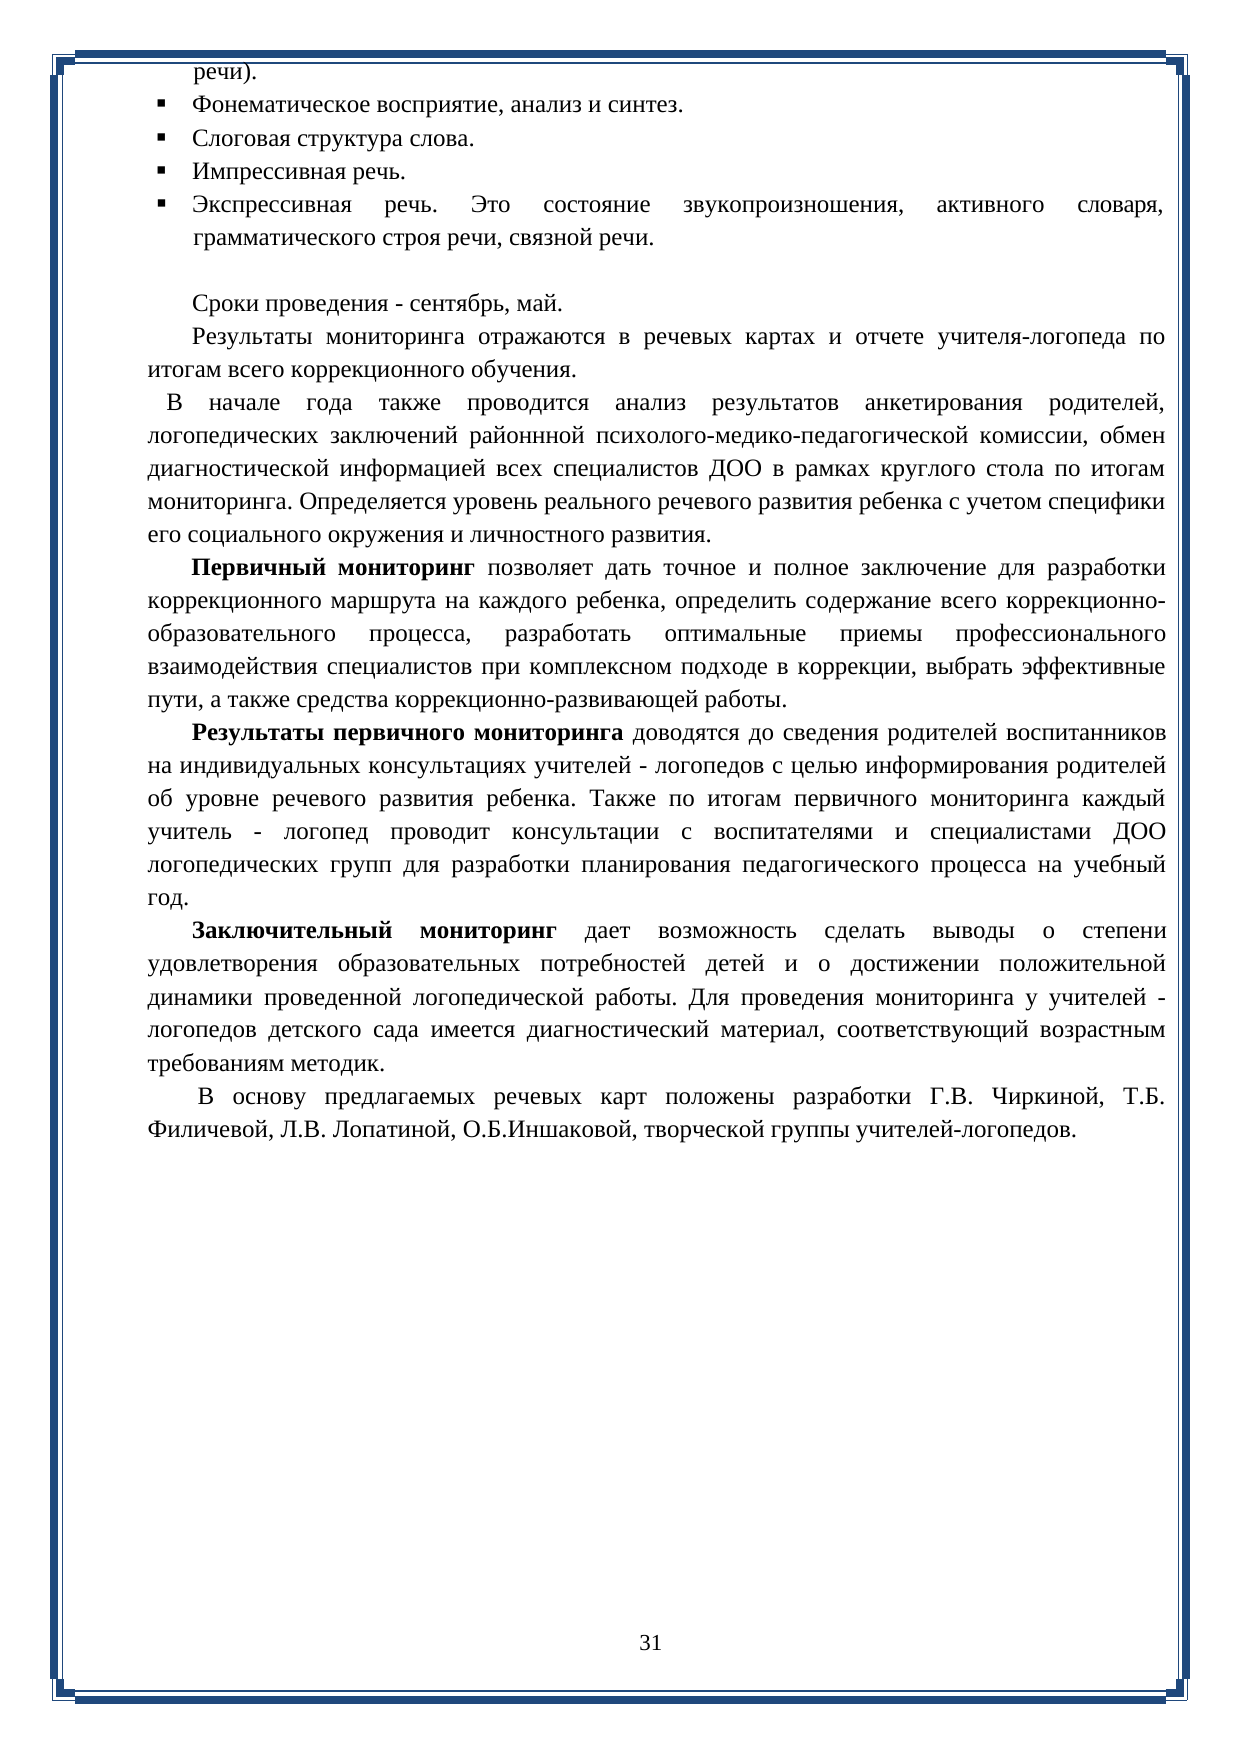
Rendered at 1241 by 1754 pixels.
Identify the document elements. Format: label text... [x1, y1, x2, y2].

text Первичный мониторинг позволяет дать точное и полное заключение для разработки коррекционного маршрута на каждого ребенка, определить содержание всего коррекционно- образовательного процесса, разработать оптимальные приемы профессионального взаимодействия специалистов при комплексном подходе в коррекции, выбрать эффективные пути, а также средства коррекционно-развивающей работы. [147, 552, 1167, 713]
text Заключительный мониторинг дает возможность сделать выводы о степени удовлетворения образовательных потребностей детей и о достижении положительной динамики проведенной логопедической работы. Для проведения мониторинга у учителей - логопедов детского сада имеется диагностический материал, соответствующий возрастным требованиям методик. [147, 916, 1167, 1076]
list Слоговая структура слова. [155, 123, 1209, 151]
text В начале года также проводится анализ результатов анкетирования родителей, логопедических заключений районнной психолого-медико-педагогической комиссии, обмен диагностической информацией всех специалистов ДОО в рамках круглого стола по итогам мониторинга. Определяется уровень реального речевого развития ребенка с учетом специфики его социального окружения и личностного развития. [147, 387, 1166, 548]
list Экспрессивная речь. Это состояние звукопроизношения, активного словаря, грамматического строя речи, связной речи. [156, 189, 1166, 251]
list Импрессивная речь. [155, 156, 1209, 184]
text Результаты мониторинга отражаются в речевых картах и отчете учителя-логопеда по итогам всего коррекционного обучения. [147, 321, 1167, 383]
text Сроки проведения - сентябрь, май. [192, 288, 1209, 317]
text Результаты первичного мониторинга доводятся до сведения родителей воспитанников на индивидуальных консультациях учителей - логопедов с целью информирования родителей об уровне речевого развития ребенка. Также по итогам первичного мониторинга каждый учитель - логопед проводит консультации с воспитателями и специалистами ДОО логопедических групп для разработки планирования педагогического процесса на учебный год. [147, 717, 1167, 911]
text речи). [193, 56, 1209, 85]
text В основу предлагаемых речевых карт положены разработки Г.В. Чиркиной, Т.Б. Филичевой, Л.В. Лопатиной, О.Б.Иншаковой, творческой группы учителей-логопедов. [147, 1081, 1166, 1142]
list Фонематическое восприятие, анализ и синтез. [155, 89, 1209, 118]
